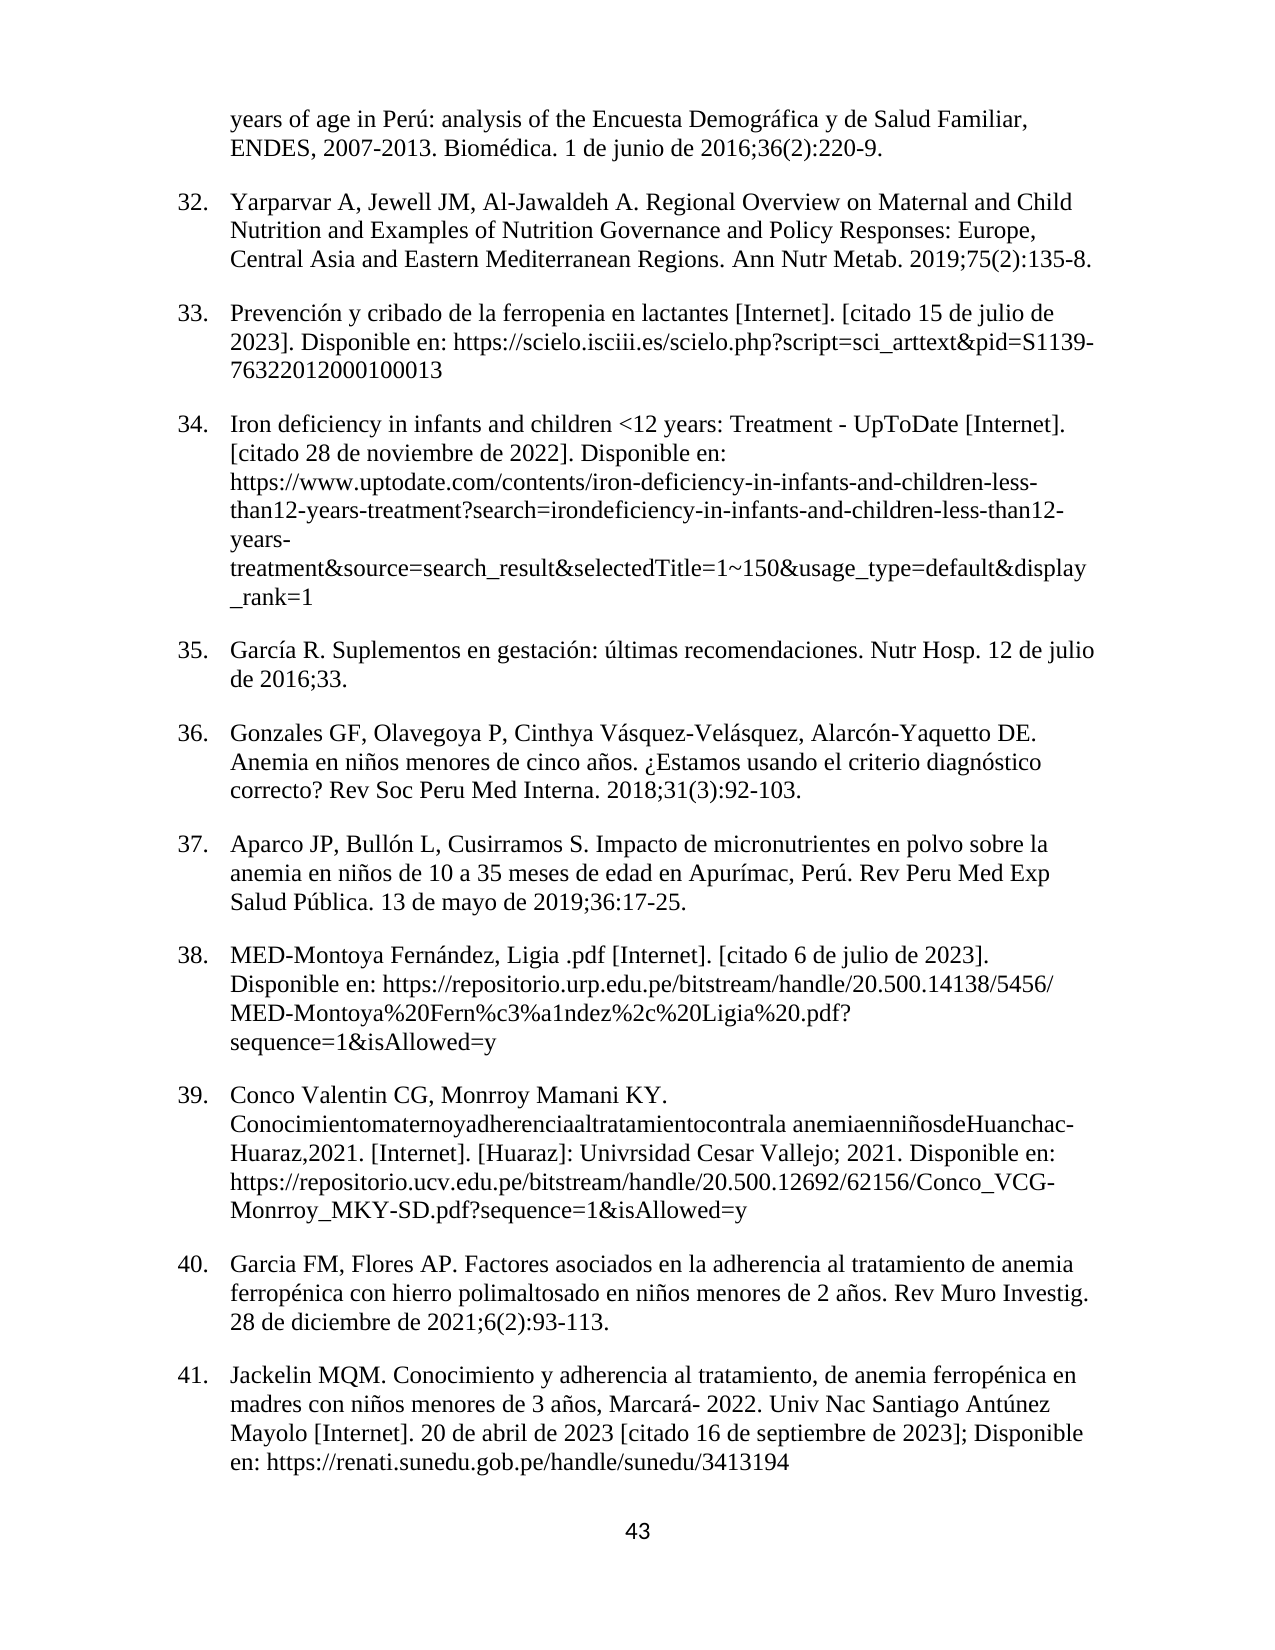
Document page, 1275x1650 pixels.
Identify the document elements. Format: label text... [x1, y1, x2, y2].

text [177, 104, 1098, 162]
text 33. Prevención y cribado de la ferropenia en lactantes [Internet]. [citado 15 de julio de 2023]. Disponible en: https://scielo.isciii.es/scielo.php?script=sci_arttext&pid=S1139-76322012000100013 [177, 298, 1098, 384]
text 37. Aparco JP, Bullón L, Cusirramos S. Impacto de micronutrientes en polvo sobre la anemia en niños de 10 a 35 meses de edad en Apurímac, Perú. Rev Peru Med Exp Salud Pública. 13 de mayo de 2019;36:17-25. [177, 829, 1098, 916]
text 32. Yarparvar A, Jewell JM, Al-Jawaldeh A. Regional Overview on Maternal and Child Nutrition and Examples of Nutrition Governance and Policy Responses: Europe, Central Asia and Eastern Mediterranean Regions. Ann Nutr Metab. 2019;75(2):135-8. [177, 187, 1098, 273]
text 38. MED-Montoya Fernández, Ligia .pdf [Internet]. [citado 6 de julio de 2023]. Disponible en: https://repositorio.urp.edu.pe/bitstream/handle/20.500.14138/5456/MED-Montoya%20Fern%c3%a1ndez%2c%20Ligia%20.pdf?sequence=1&isAllowed=y [177, 941, 1098, 1056]
text 35. García R. Suplementos en gestación: últimas recomendaciones. Nutr Hosp. 12 de julio de 2016;33. [177, 636, 1098, 693]
text 39. Conco Valentin CG, Monrroy Mamani KY. Conocimientomaternoyadherenciaaltratamientocontrala anemiaenniñosdeHuanchac-Huaraz,2021. [Internet]. [Huaraz]: Univrsidad Cesar Vallejo; 2021. Disponible en: https://repositorio.ucv.edu.pe/bitstream/handle/20.500.12692/62156/Conco_VCG-Monrroy_MKY-SD.pdf?sequence=1&isAllowed=y [177, 1081, 1098, 1224]
text 36. Gonzales GF, Olavegoya P, Cinthya Vásquez-Velásquez, Alarcón-Yaquetto DE. Anemia en niños menores de cinco años. ¿Estamos usando el criterio diagnóstico correcto? Rev Soc Peru Med Interna. 2018;31(3):92-103. [177, 718, 1098, 804]
text 40. Garcia FM, Flores AP. Factores asociados en la adherencia al tratamiento de anemia ferropénica con hierro polimaltosado en niños menores de 2 años. Rev Muro Investig. 28 de diciembre de 2021;6(2):93-113. [177, 1249, 1098, 1336]
text 34. Iron deficiency in infants and children <12 years: Treatment - UpToDate [Internet]. [citado 28 de noviembre de 2022]. Disponible en: https://www.uptodate.com/contents/iron-deficiency-in-infants-and-children-less-than12-years-treatment?search=irondeficiency-in-infants-and-children-less-than12-years-treatment&source=search_result&selectedTitle=1~150&usage_type=default&display_rank=1 [177, 409, 1098, 611]
text 41. Jackelin MQM. Conocimiento y adherencia al tratamiento, de anemia ferropénica en madres con niños menores de 3 años, Marcará- 2022. Univ Nac Santiago Antúnez Mayolo [Internet]. 20 de abril de 2023 [citado 16 de septiembre de 2023]; Disponible en: https://renati.sunedu.gob.pe/handle/sunedu/3413194 [177, 1361, 1098, 1476]
